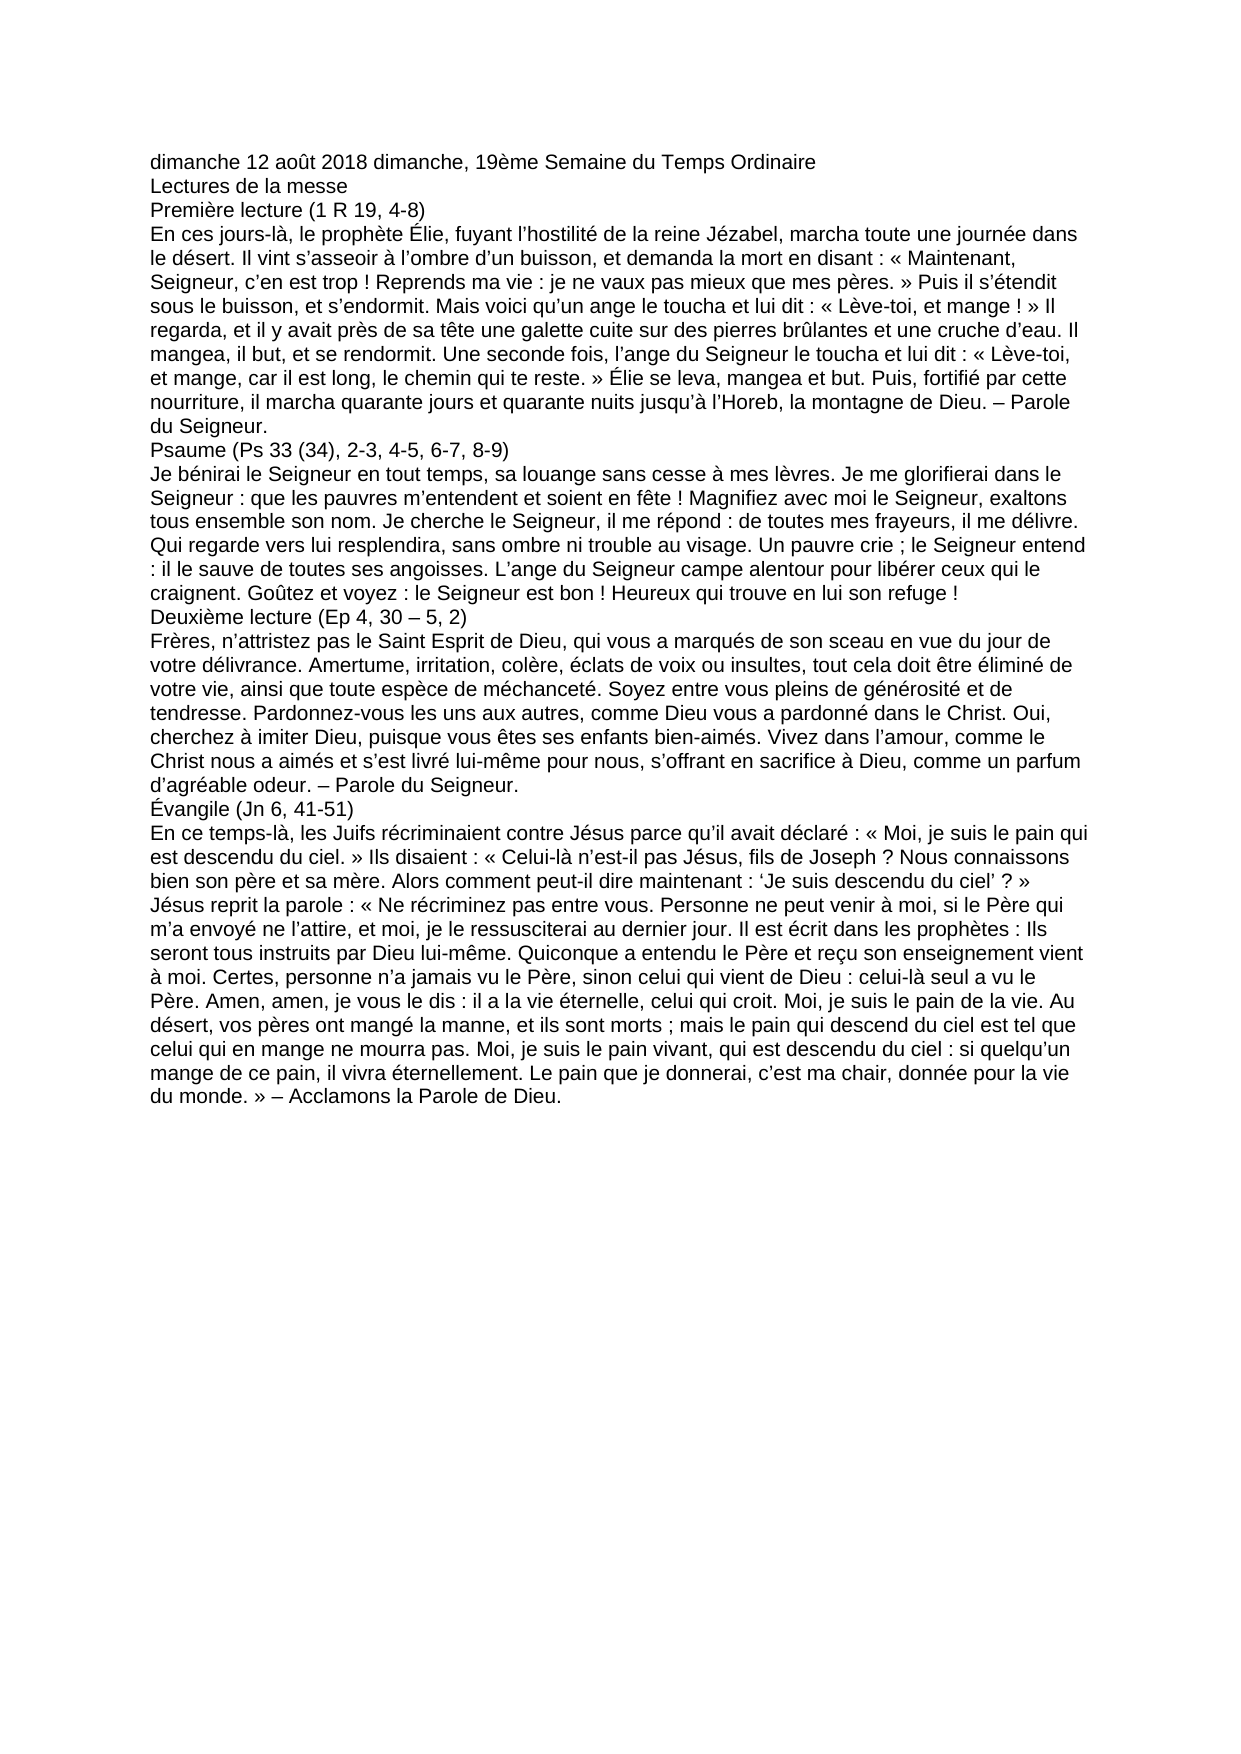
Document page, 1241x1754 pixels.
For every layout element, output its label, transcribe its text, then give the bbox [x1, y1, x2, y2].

text En ces jours-là, le prophète Élie, fuyant l’hostilité de la reine Jézabel, marcha toute une journée dans le désert. Il vint s’asseoir à l’ombre d’un buisson, et demanda la mort en disant : « Maintenant, Seigneur, c’en est trop ! Reprends ma vie : je ne vaux pas mieux que mes pères. » Puis il s’étendit sous le buisson, et s’endormit. Mais voici qu’un ange le toucha et lui dit : « Lève-toi, et mange ! » Il regarda, et il y avait près de sa tête une galette cuite sur des pierres brûlantes et une cruche d’eau. Il mangea, il but, et se rendormit. Une seconde fois, l’ange du Seigneur le toucha et lui dit : « Lève-toi, et mange, car il est long, le chemin qui te reste. » Élie se leva, mangea et but. Puis, fortifié par cette nourriture, il marcha quarante jours et quarante nuits jusqu’à l’Horeb, la montagne de Dieu. – Parole du Seigneur. [150, 222, 1090, 437]
text Je bénirai le Seigneur en tout temps, sa louange sans cesse à mes lèvres. Je me glorifierai dans le Seigneur : que les pauvres m’entendent et soient en fête ! Magnifiez avec moi le Seigneur, exaltons tous ensemble son nom. Je cherche le Seigneur, il me répond : de toutes mes frayeurs, il me délivre. Qui regarde vers lui resplendira, sans ombre ni trouble au visage. Un pauvre crie ; le Seigneur entend : il le sauve de toutes ses angoisses. L’ange du Seigneur campe alentour pour libérer ceux qui le craignent. Goûtez et voyez : le Seigneur est bon ! Heureux qui trouve en lui son refuge ! [150, 461, 1090, 605]
text En ce temps-là, les Juifs récriminaient contre Jésus parce qu’il avait déclaré : « Moi, je suis le pain qui est descendu du ciel. » Ils disaient : « Celui-là n’est-il pas Jésus, fils de Joseph ? Nous connaissons bien son père et sa mère. Alors comment peut-il dire maintenant : ‘Je suis descendu du ciel’ ? » Jésus reprit la parole : « Ne récriminez pas entre vous. Personne ne peut venir à moi, si le Père qui m’a envoyé ne l’attire, et moi, je le ressusciterai au dernier jour. Il est écrit dans les prophètes : Ils seront tous instruits par Dieu lui-même. Quiconque a entendu le Père et reçu son enseignement vient à moi. Certes, personne n’a jamais vu le Père, sinon celui qui vient de Dieu : celui-là seul a vu le Père. Amen, amen, je vous le dis : il a la vie éternelle, celui qui croit. Moi, je suis le pain de la vie. Au désert, vos pères ont mangé la manne, et ils sont morts ; mais le pain qui descend du ciel est tel que celui qui en mange ne mourra pas. Moi, je suis le pain vivant, qui est descendu du ciel : si quelqu’un mange de ce pain, il vivra éternellement. Le pain que je donnerai, c’est ma chair, donnée pour la vie du monde. » – Acclamons la Parole de Dieu. [150, 821, 1090, 1108]
text Frères, n’attristez pas le Saint Esprit de Dieu, qui vous a marqués de son sceau en vue du jour de votre délivrance. Amertume, irritation, colère, éclats de voix ou insultes, tout cela doit être éliminé de votre vie, ainsi que toute espèce de méchanceté. Soyez entre vous pleins de générosité et de tendresse. Pardonnez-vous les uns aux autres, comme Dieu vous a pardonné dans le Christ. Oui, cherchez à imiter Dieu, puisque vous êtes ses enfants bien-aimés. Vivez dans l’amour, comme le Christ nous a aimés et s’est livré lui-même pour nous, s’offrant en sacrifice à Dieu, comme un parfum d’agréable odeur. – Parole du Seigneur. [150, 629, 1090, 797]
